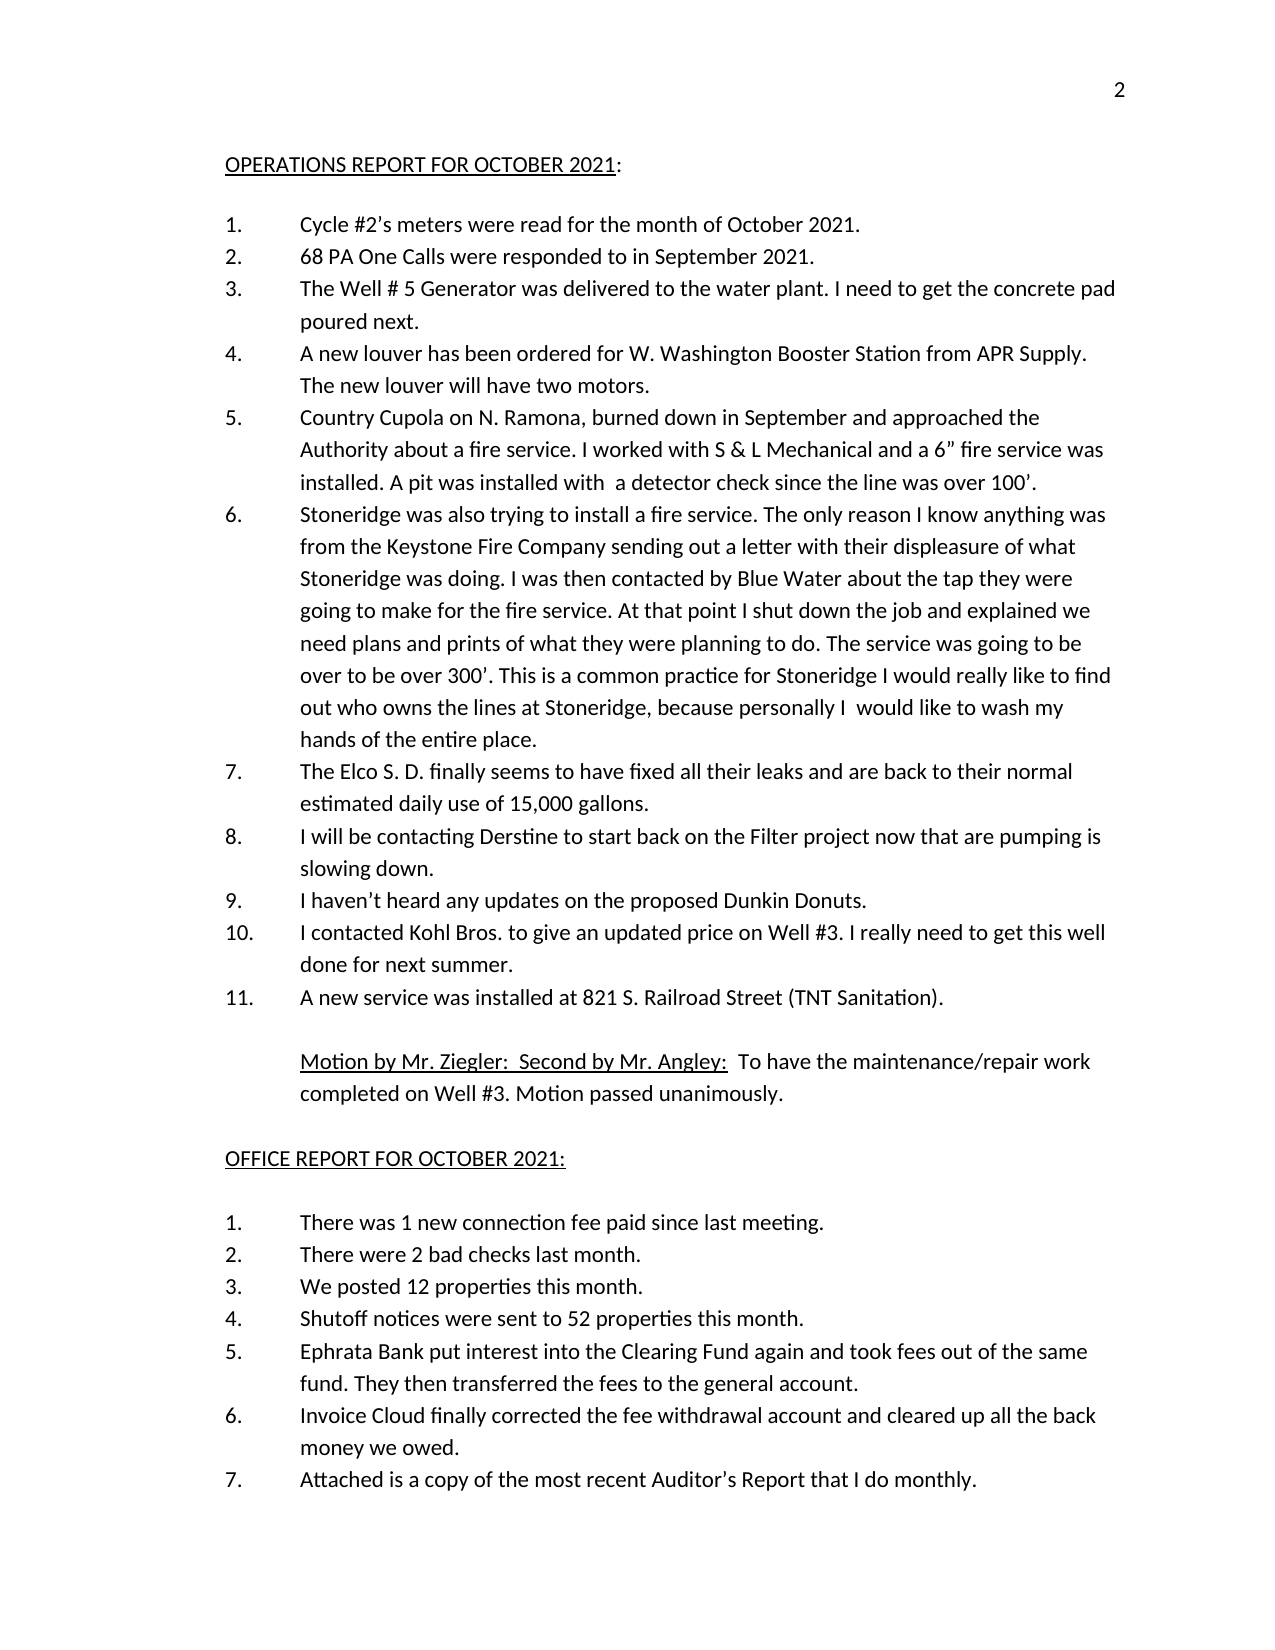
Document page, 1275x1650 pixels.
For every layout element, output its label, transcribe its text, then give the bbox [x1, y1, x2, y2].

text 6. Invoice Cloud finally corrected the fee withdrawal account and cleared up all the back money we owed. [225, 1401, 1125, 1461]
text 4. Shutoff notices were sent to 52 properties this month. [225, 1304, 1125, 1333]
text 1. Cycle #2’s meters were read for the month of October 2021. [225, 210, 1125, 238]
text Motion by Mr. Ziegler: Second by Mr. Angley: To have the maintenance/repair work completed on Well #3. Motion passed unanimously. [225, 1047, 1125, 1107]
text OFFICE REPORT FOR OCTOBER 2021: [225, 1144, 1125, 1172]
text 5. Country Cupola on N. Ramona, burned down in September and approached the Authority about a fire service. I worked with S & L Mechanical and a 6” fire service was installed. A pit was installed with a detector check since the line was over 100’. [225, 403, 1125, 496]
text 8. I will be contacting Derstine to start back on the Filter project now that are pumping is slowing down. [225, 822, 1125, 882]
text 9. I haven’t heard any updates on the proposed Dunkin Donuts. [225, 886, 1125, 914]
text 6. Stoneridge was also trying to install a fire service. The only reason I know anything was from the Keystone Fire Company sending out a letter with their displeasure of what Stoneridge was doing. I was then contacted by Blue Water about the tap they were going to make for the fire service. At that point I shut down the job and explained we need plans and prints of what they were planning to do. The service was going to be over to be over 300’. This is a common practice for Stoneridge I would really like to find out who owns the lines at Stoneridge, because personally I would like to wash my hands of the entire place. [225, 500, 1125, 753]
text 2. There were 2 bad checks last month. [225, 1240, 1125, 1268]
text 10. I contacted Kohl Bros. to give an updated price on Well #3. I really need to get this well done for next summer. [225, 918, 1125, 978]
text 7. Attached is a copy of the most recent Auditor’s Report that I do monthly. [225, 1466, 1125, 1493]
text 7. The Elco S. D. finally seems to have fixed all their leaks and are back to their normal estimated daily use of 15,000 gallons. [225, 757, 1125, 818]
text 3. The Well # 5 Generator was delivered to the water plant. I need to get the concrete pad poured next. [225, 274, 1125, 335]
text OPERATIONS REPORT FOR OCTOBER 2021: [225, 150, 1125, 178]
text 1. There was 1 new connection fee paid since last meeting. [225, 1208, 1125, 1236]
text 2. 68 PA One Calls were responded to in September 2021. [225, 242, 1125, 270]
text 3. We posted 12 properties this month. [225, 1272, 1125, 1300]
text 11. A new service was installed at 821 S. Railroad Street (TNT Sanitation). [225, 983, 1125, 1011]
text 4. A new louver has been ordered for W. Washington Booster Station from APR Supply. The new louver will have two motors. [225, 339, 1125, 399]
text 5. Ephrata Bank put interest into the Clearing Fund again and took fees out of the same fund. They then transferred the fees to the general account. [225, 1337, 1125, 1397]
